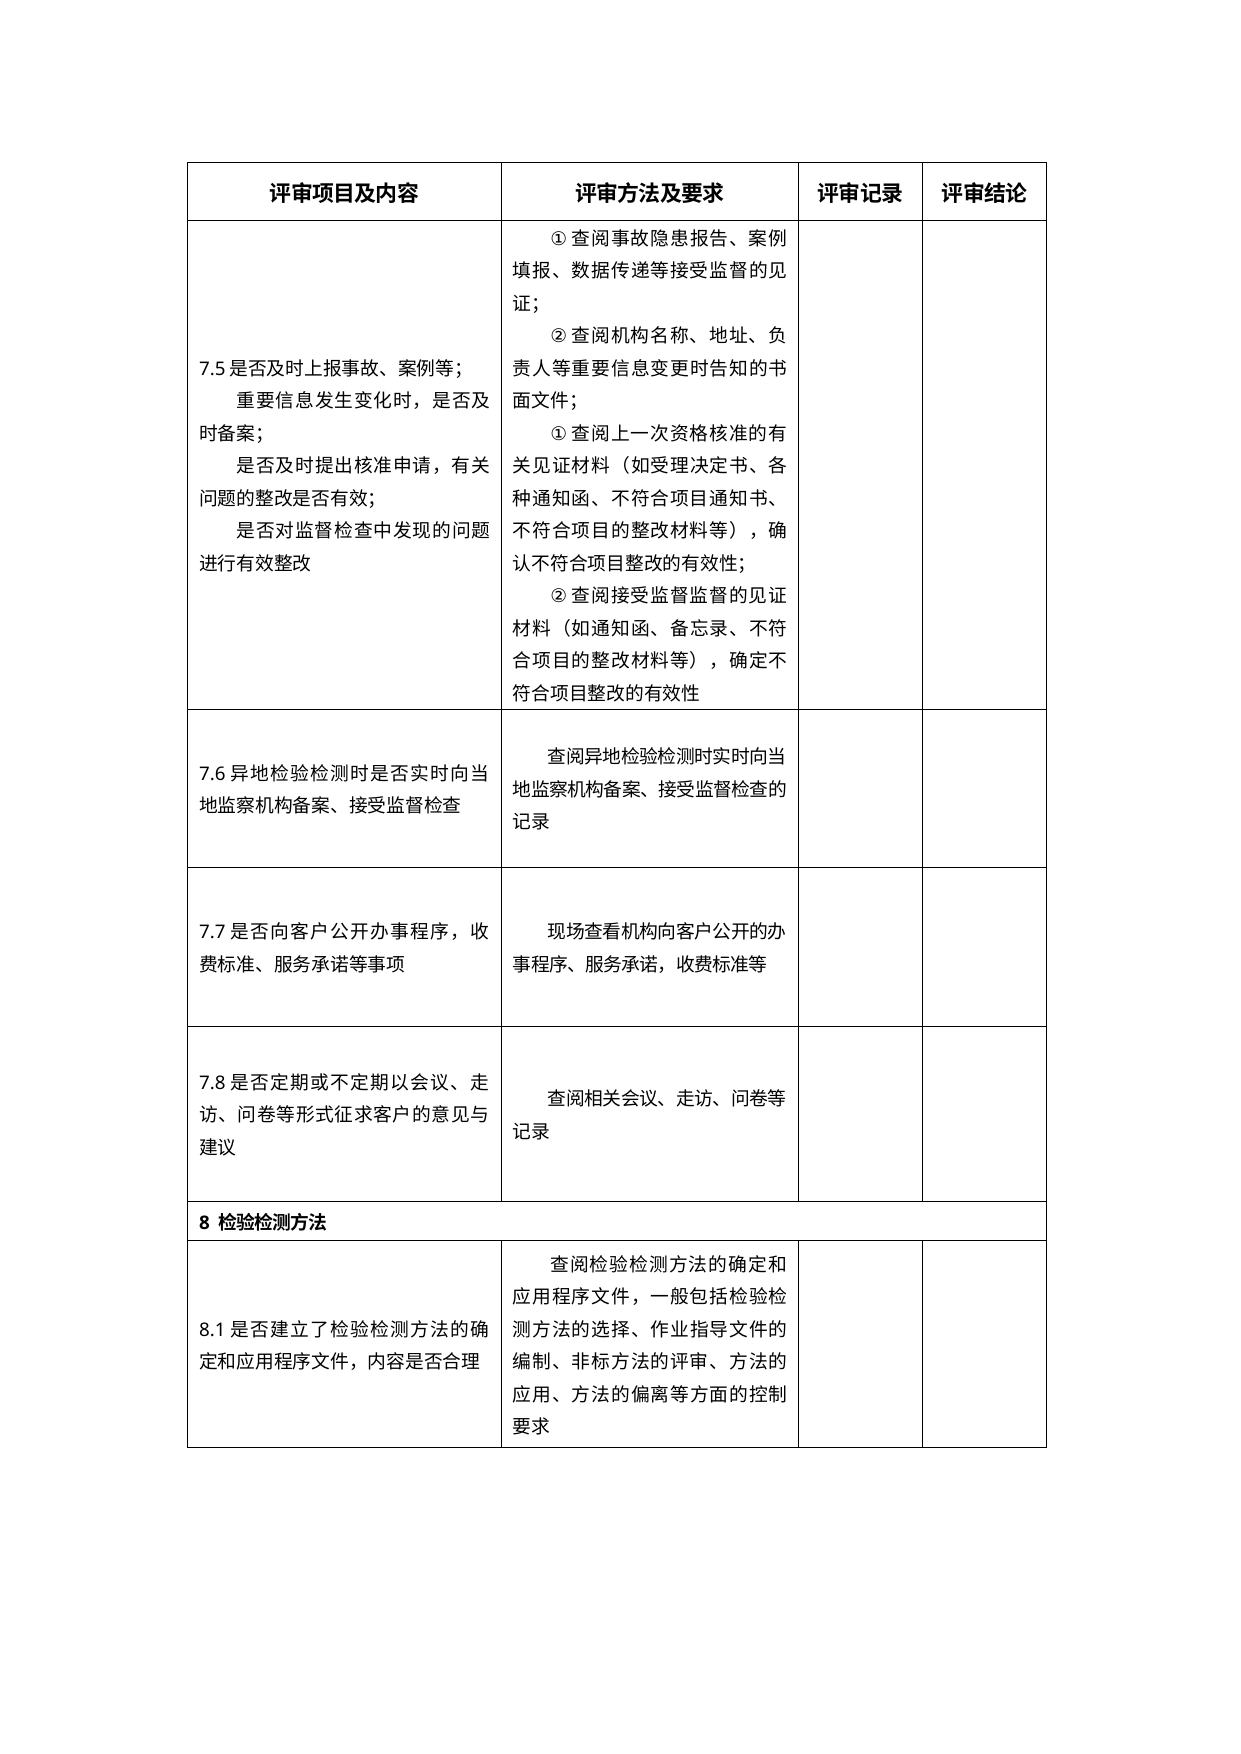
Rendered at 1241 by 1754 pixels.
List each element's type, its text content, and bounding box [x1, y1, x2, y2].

table_cell 8 检验检测方法 [188, 1202, 1046, 1240]
table_cell 查阅检验检测方法的确定和应用程序文件，一般包括检验检测方法的选择、作业指导文件的编制、非标方法的评审、方法的应用、方法的偏离等方面的控制要求 [502, 1241, 798, 1447]
table_cell 7.5是否及时上报事故、案例等； 重要信息发生变化时，是否及时备案； 是否及时提出核准申请，有关问题的整改是否有效； 是否对监督检查中发现的问题进行有效整改 [188, 221, 501, 708]
table_cell [799, 868, 922, 1026]
table_cell 查阅异地检验检测时实时向当地监察机构备案、接受监督检查的记录 [502, 710, 798, 867]
table_header 评审记录 [799, 163, 922, 220]
table_cell [799, 710, 922, 867]
table_cell [923, 221, 1046, 708]
table_cell [923, 868, 1046, 1026]
table_cell 查阅相关会议、走访、问卷等记录 [502, 1027, 798, 1201]
table_cell [923, 710, 1046, 867]
table_cell 7.8是否定期或不定期以会议、走访、问卷等形式征求客户的意见与建议 [188, 1027, 501, 1201]
table_cell 7.6异地检验检测时是否实时向当地监察机构备案、接受监督检查 [188, 710, 501, 867]
table_header 评审结论 [923, 163, 1046, 220]
table_cell [799, 221, 922, 708]
table_cell 8.1是否建立了检验检测方法的确定和应用程序文件，内容是否合理 [188, 1241, 501, 1447]
table_cell [799, 1027, 922, 1201]
table_header 评审方法及要求 [502, 163, 798, 220]
table_cell [923, 1241, 1046, 1447]
table_cell 7.7是否向客户公开办事程序，收费标准、服务承诺等事项 [188, 868, 501, 1026]
table_cell [799, 1241, 922, 1447]
table_header 评审项目及内容 [188, 163, 501, 220]
table_cell 现场查看机构向客户公开的办事程序、服务承诺，收费标准等 [502, 868, 798, 1026]
table_cell [923, 1027, 1046, 1201]
table_cell ①查阅事故隐患报告、案例填报、数据传递等接受监督的见证； ②查阅机构名称、地址、负责人等重要信息变更时告知的书面文件； ①查阅上一次资格核准的有关见证材料（如受理决定书、各种通知函、不符合项目通知书、不符合项目的整改材料等），确认不符合项目整改的有效性； ②查阅接受监督监督的见证材料（如通知函、备忘录、不符合项目的整改材料等），确定不符合项目整改的有效性 [502, 221, 798, 708]
